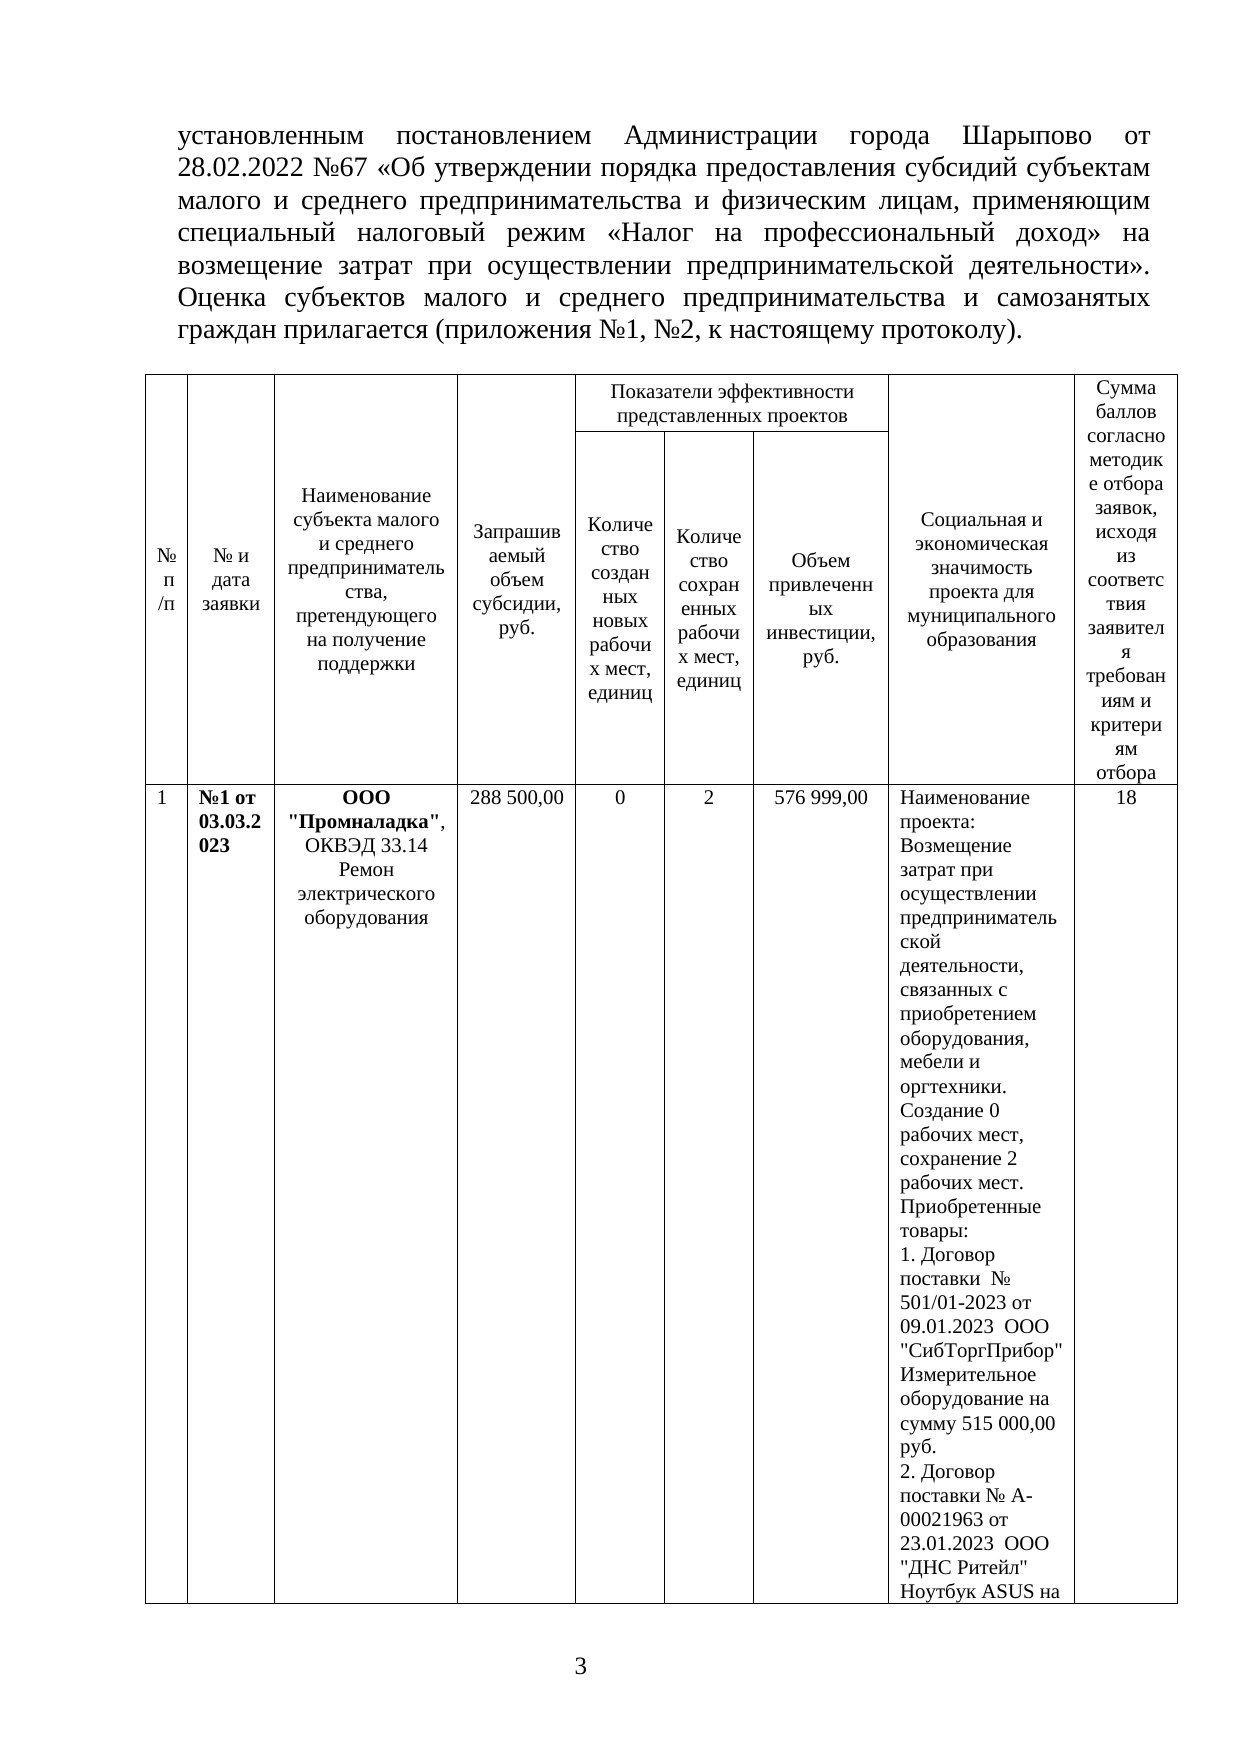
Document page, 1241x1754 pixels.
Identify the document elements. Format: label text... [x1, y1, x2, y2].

table_header Наименование субъекта малого и среднего предпринимательства, претендующего на получение поддержки [275, 375, 457, 784]
table_header Запрашиваемый объем субсидии, руб. [458, 375, 575, 784]
table_header Социальная и экономическая значимость проекта для муниципального образования [889, 375, 1074, 784]
table_header Сумма баллов согласно методике отбора заявок, исходя из соответствия заявителя требованиям и критериям отбора [1075, 375, 1177, 784]
table_cell Количество сохраненных рабочих мест, единиц [665, 432, 753, 784]
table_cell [275, 785, 457, 1603]
table_cell 0 [576, 785, 664, 1603]
table_header № и дата заявки [188, 375, 274, 784]
table_cell 18 [1075, 785, 1177, 1603]
table_header Показатели эффективности представленных проектов [576, 375, 888, 431]
table_cell Объем привлеченных инвестиции, руб. [754, 432, 888, 784]
table_cell Количество созданных новых рабочих мест, единиц [576, 432, 664, 784]
table_cell №1 от 03.03.2023 [188, 785, 274, 1603]
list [177, 118, 1152, 345]
table_cell 2 [665, 785, 753, 1603]
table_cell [889, 785, 1074, 1603]
table_cell 288 500,00 [458, 785, 575, 1603]
table_cell 576 999,00 [754, 785, 888, 1603]
table_cell 1 [146, 785, 187, 1603]
table_header № п/п [146, 375, 187, 784]
